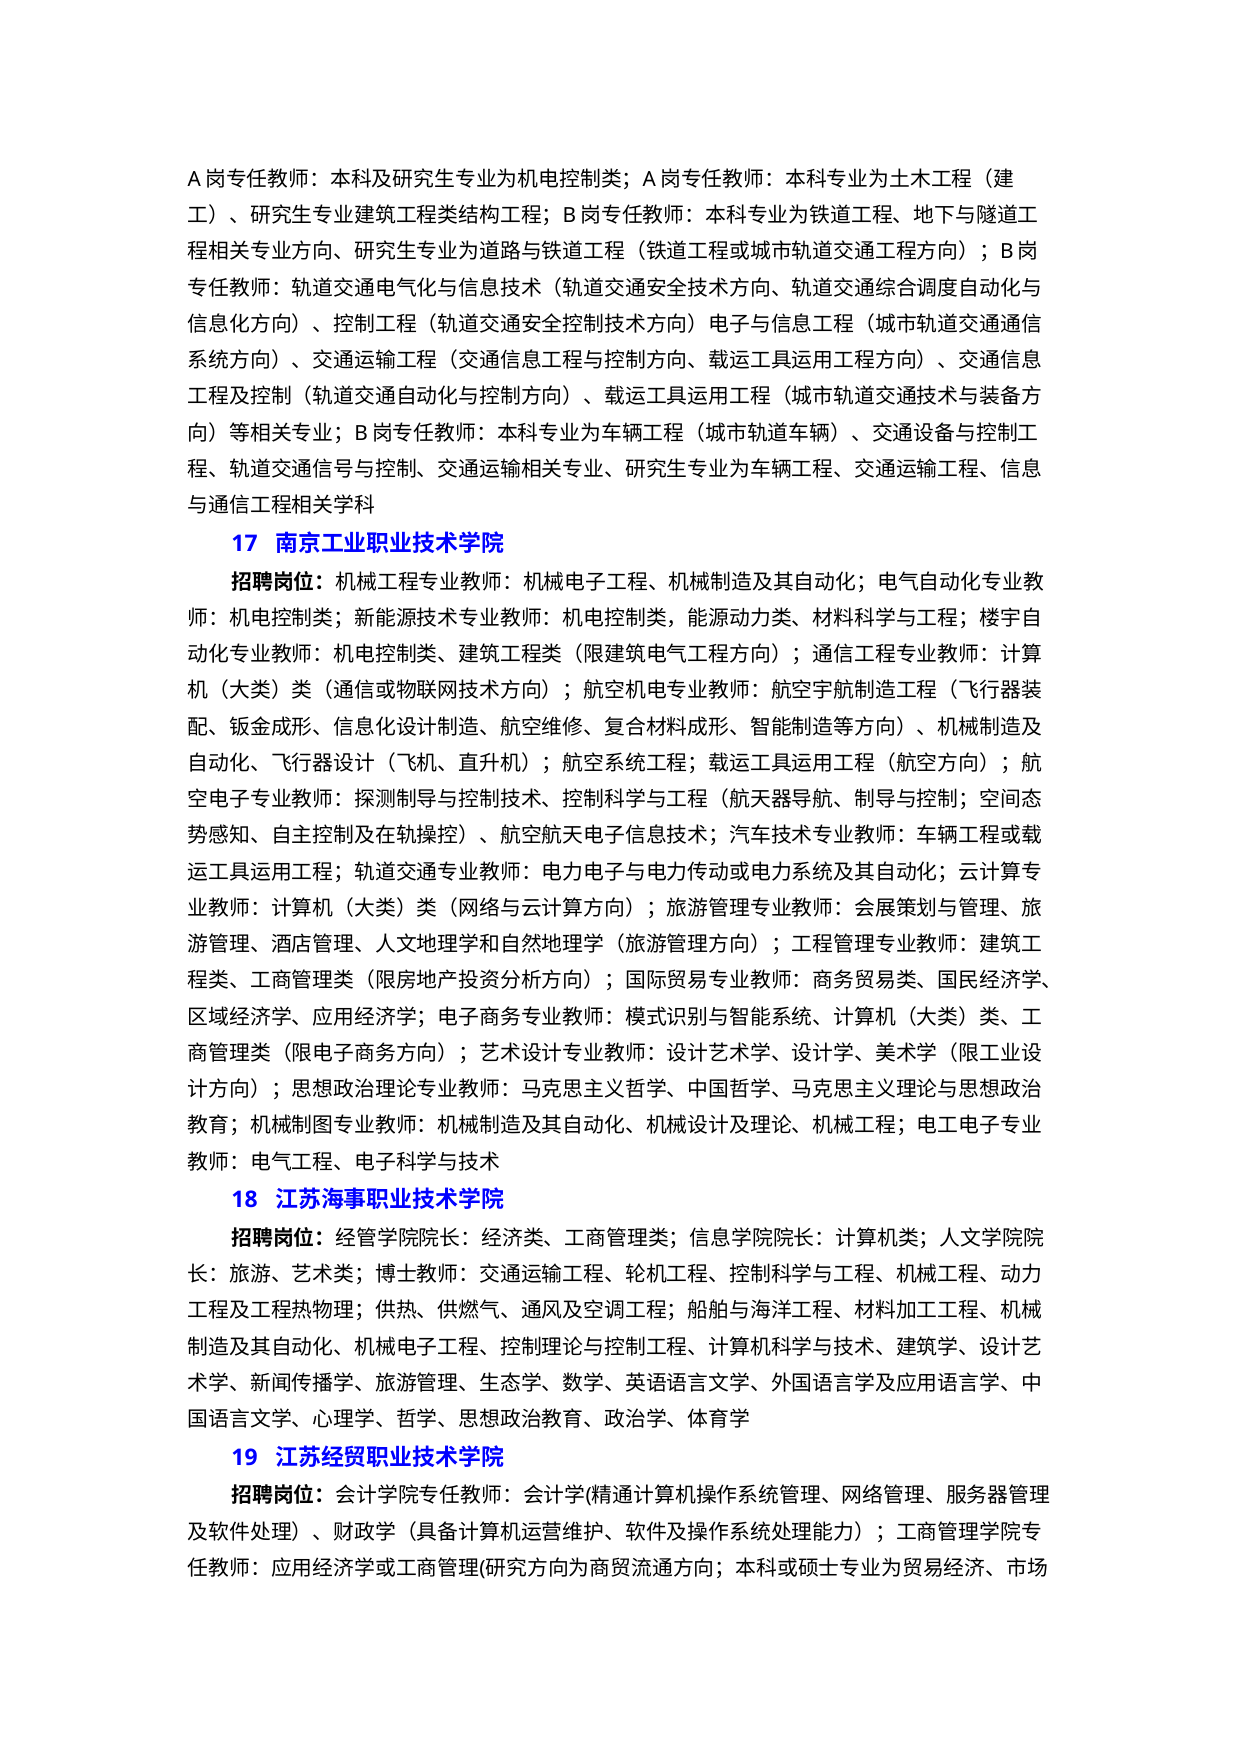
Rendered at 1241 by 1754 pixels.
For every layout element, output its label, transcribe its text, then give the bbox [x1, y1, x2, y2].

text 招聘岗位：机械工程专业教师：机械电子工程、机械制造及其自动化；电气自动化专业教师：机电控制类；新能源技术专业教师：机电控制类，能源动力类、材料科学与工程；楼宇自动化专业教师：机电控制类、建筑工程类（限建筑电气工程方向）；通信工程专业教师：计算机（大类）类（通信或物联网技术方向）；航空机电专业教师：航空宇航制造工程（飞行器装配、钣金成形、信息化设计制造、航空维修、复合材料成形、智能制造等方向）、机械制造及自动化、飞行器设计（飞机、直升机）；航空系统工程；载运工具运用工程（航空方向）；航空电子专业教师：探测制导与控制技术、控制科学与工程（航天器导航、制导与控制；空间态势感知、自主控制及在轨操控）、航空航天电子信息技术；汽车技术专业教师：车辆工程或载运工具运用工程；轨道交通专业教师：电力电子与电力传动或电力系统及其自动化；云计算专业教师：计算机（大类）类（网络与云计算方向）；旅游管理专业教师：会展策划与管理、旅游管理、酒店管理、人文地理学和自然地理学（旅游管理方向）；工程管理专业教师：建筑工程类、工商管理类（限房地产投资分析方向）；国际贸易专业教师：商务贸易类、国民经济学、区域经济学、应用经济学；电子商务专业教师：模式识别与智能系统、计算机（大类）类、工商管理类（限电子商务方向）；艺术设计专业教师：设计艺术学、设计学、美术学（限工业设计方向）；思想政治理论专业教师：马克思主义哲学、中国哲学、马克思主义理论与思想政治教育；机械制图专业教师：机械制造及其自动化、机械设计及理论、机械工程；电工电子专业教师：电气工程、电子科学与技术 [187, 565, 1053, 1175]
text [187, 162, 1053, 519]
text 17 南京工业职业技术学院 [187, 525, 1053, 558]
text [187, 1479, 1053, 1582]
text 招聘岗位：经管学院院长：经济类、工商管理类；信息学院院长：计算机类；人文学院院长：旅游、艺术类；博士教师：交通运输工程、轮机工程、控制科学与工程、机械工程、动力工程及工程热物理；供热、供燃气、通风及空调工程；船舶与海洋工程、材料加工工程、机械制造及其自动化、机械电子工程、控制理论与控制工程、计算机科学与技术、建筑学、设计艺术学、新闻传播学、旅游管理、生态学、数学、英语语言文学、外国语言学及应用语言学、中国语言文学、心理学、哲学、思想政治教育、政治学、体育学 [187, 1221, 1053, 1433]
text 19 江苏经贸职业技术学院 [187, 1439, 1053, 1472]
text 18 江苏海事职业技术学院 [187, 1181, 1053, 1214]
